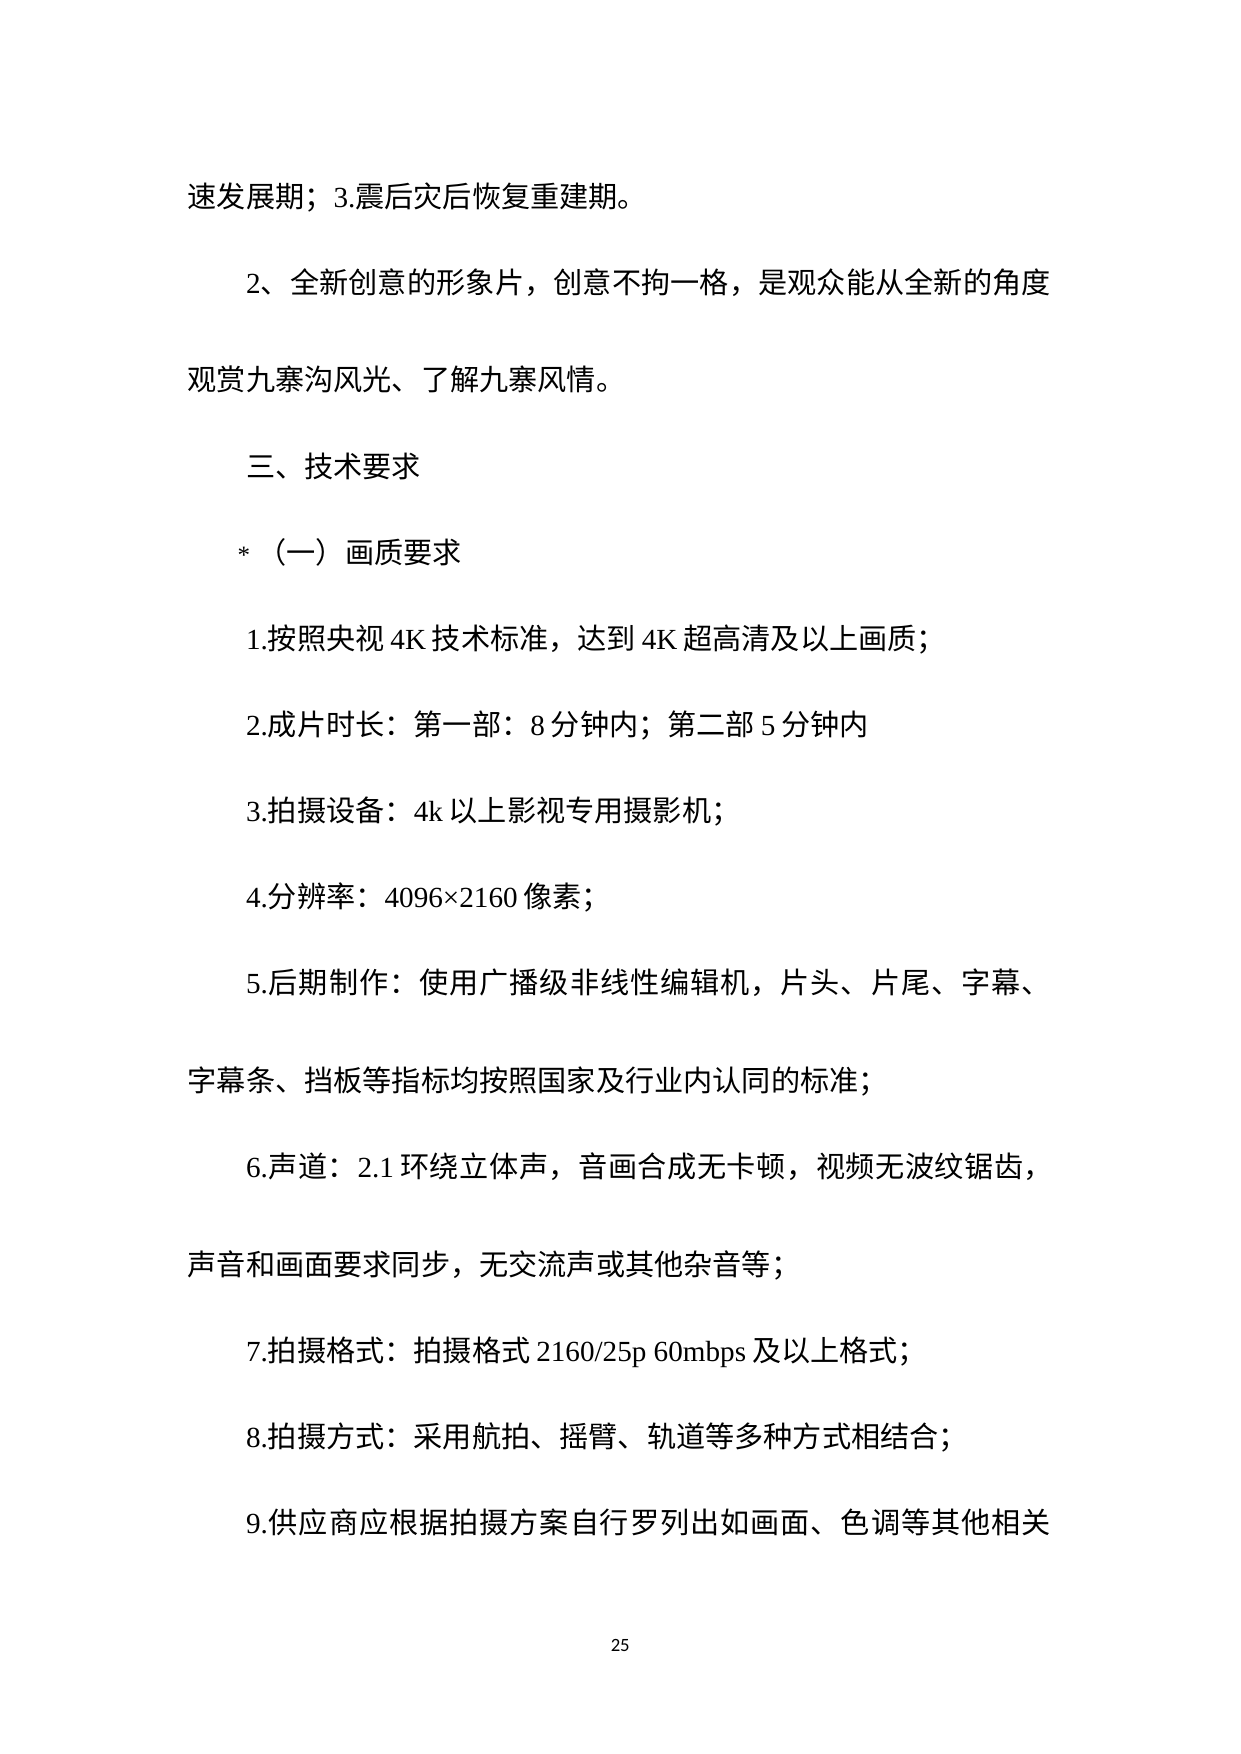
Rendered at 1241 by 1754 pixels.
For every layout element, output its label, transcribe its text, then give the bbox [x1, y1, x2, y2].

text * （一）画质要求 [187, 518, 1053, 583]
text 7.拍摄格式：拍摄格式2160/25p 60mbps及以上格式； [187, 1316, 1053, 1381]
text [187, 162, 1053, 227]
text 三、技术要求 [187, 432, 1053, 497]
text 8.拍摄方式：采用航拍、摇臂、轨道等多种方式相结合； [187, 1402, 1053, 1467]
text 3.拍摄设备：4k以上影视专用摄影机； [187, 776, 1053, 841]
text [187, 1488, 1053, 1553]
text 2、全新创意的形象片，创意不拘一格，是观众能从全新的角度观赏九寨沟风光、了解九寨风情。 [187, 248, 1053, 411]
text 4.分辨率：4096×2160像素； [187, 862, 1053, 927]
text 2.成片时长：第一部：8分钟内；第二部5分钟内 [187, 690, 1053, 755]
text 5.后期制作：使用广播级非线性编辑机，片头、片尾、字幕、字幕条、挡板等指标均按照国家及行业内认同的标准； [187, 949, 1053, 1111]
text 6.声道：2.1环绕立体声，音画合成无卡顿，视频无波纹锯齿，声音和画面要求同步，无交流声或其他杂音等； [187, 1132, 1053, 1295]
text 1.按照央视4K技术标准，达到4K超高清及以上画质； [187, 604, 1053, 669]
